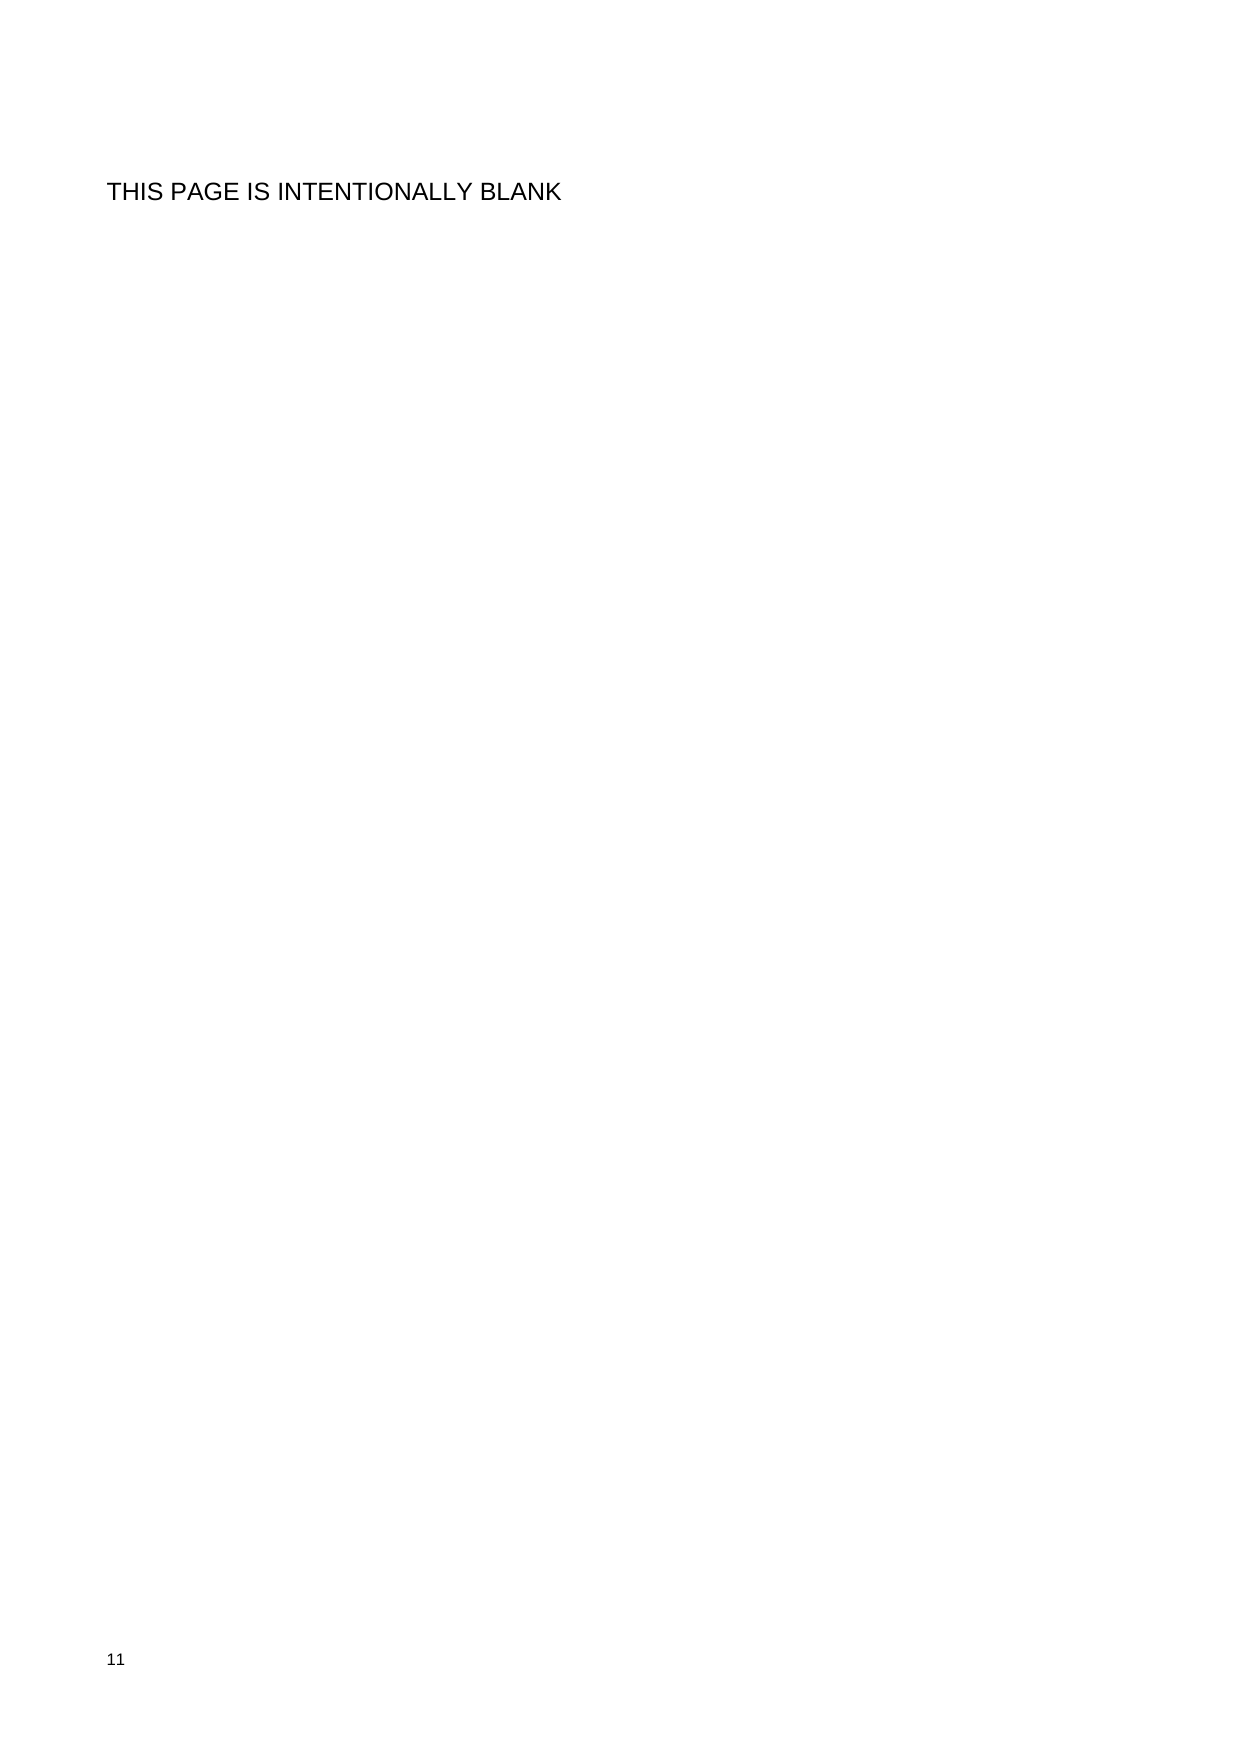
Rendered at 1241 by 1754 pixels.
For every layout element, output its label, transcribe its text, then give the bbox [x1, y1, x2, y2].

text THIS PAGE IS INTENTIONALLY BLANK [106, 177, 1134, 205]
